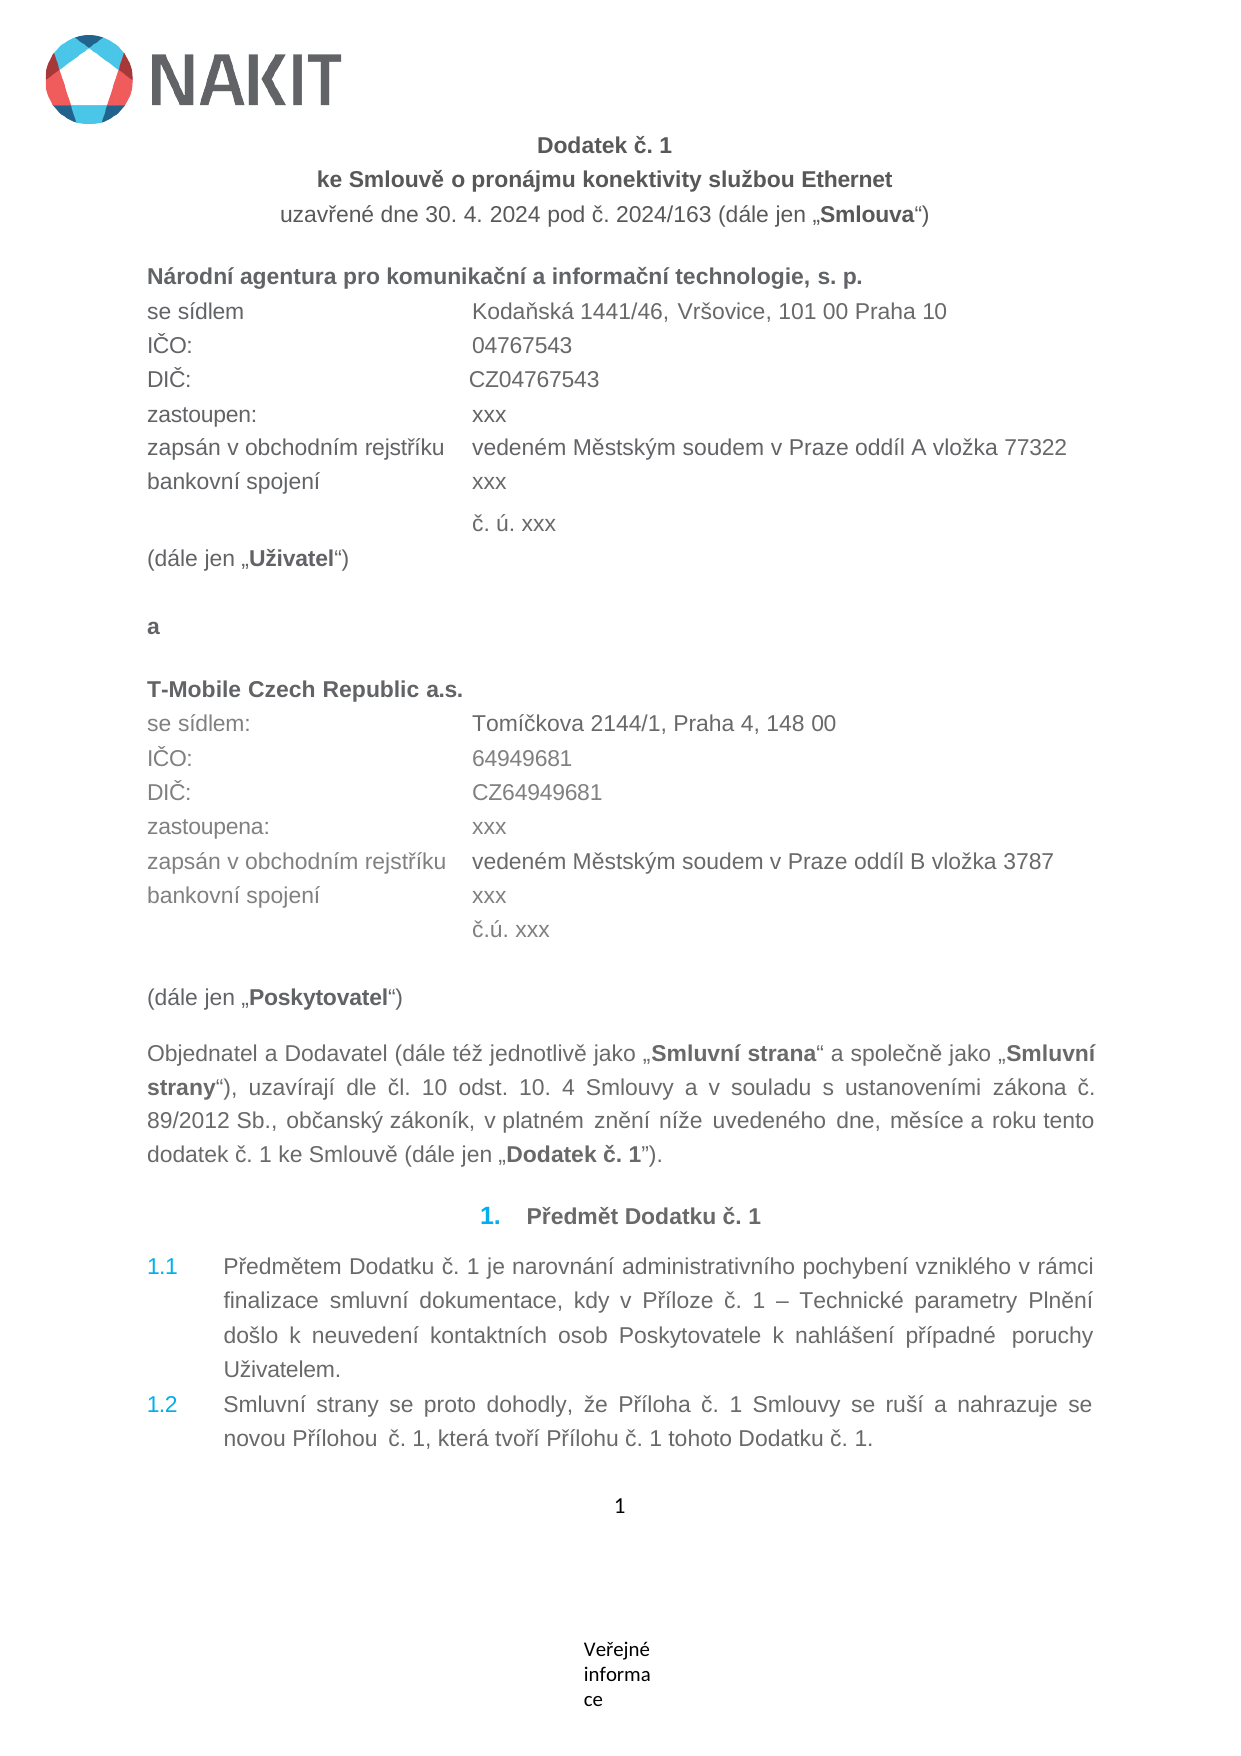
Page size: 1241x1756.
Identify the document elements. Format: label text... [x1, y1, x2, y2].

text č. ú. xxx [147, 510, 864, 536]
subtitle Předmět Dodatku č. 1 [480, 1201, 1107, 1230]
text zapsán v obchodním rejstříku vedeném Městským soudem v Praze oddíl B vložka 3787 bankovní spojení xxx [147, 848, 1054, 908]
text č.ú. xxx [472, 916, 1107, 943]
text T-Mobile Czech Republic a.s. [147, 676, 1107, 702]
text (dále jen „Uživatel“) [147, 544, 1107, 571]
text uzavřené dne 30. 4. 2024 pod č. 2024/163 (dále jen „Smlouva“) [133, 201, 1076, 227]
text 1 [133, 1492, 1106, 1519]
text zastoupena: xxx [147, 813, 1065, 840]
text IČO: 64949681 [147, 744, 1107, 771]
subtitle Národní agentura pro komunikační a informační technologie, s. p. [147, 263, 1107, 289]
text DIČ: CZ64949681 [147, 779, 1107, 805]
list Předmětem Dodatku č. 1 je narovnání administrativního pochybení vzniklého v rámci finalizace smluvní dokumentace, kdy v Příloze č. 1 – Technické parametry Plnění došlo k neuvedení kontaktních osob Poskytovatele k nahlášení případné poruchy Uživatelem. [147, 1253, 1093, 1382]
picture [45, 35, 342, 124]
text (dále jen „Poskytovatel“) [147, 983, 1107, 1010]
text se sídlem Kodaňská 1441/46, Vršovice, 101 00 Praha 10 [147, 298, 1107, 324]
subtitle a [147, 613, 1107, 639]
text bankovní spojení xxx [147, 468, 864, 494]
text se sídlem: Tomíčkova 2144/1, Praha 4, 148 00 [147, 710, 1107, 737]
text zastoupen: xxx [147, 401, 1016, 427]
text Objednatel a Dodavatel (dále též jednotlivě jako „Smluvní strana“ a společně jako „Smluvní strany“), uzavírají dle čl. 10 odst. 10. 4 Smlouvy a v souladu s ustanoveními zákona č. 89/2012 Sb., občanský zákoník, v platném znění níže uvedeného dne, měsíce a roku tento dodatek č. 1 ke Smlouvě (dále jen „Dodatek č. 1”). [147, 1040, 1095, 1167]
text ke Smlouvě o pronájmu konektivity službou Ethernet [133, 166, 1076, 193]
text DIČ: CZ04767543 [147, 366, 1107, 393]
list Smluvní strany se proto dohodly, že Příloha č. 1 Smlouvy se ruší a nahrazuje se novou Přílohou č. 1, která tvoří Přílohu č. 1 tohoto Dodatku č. 1. [147, 1391, 1093, 1451]
text IČO: 04767543 [147, 332, 1107, 358]
subtitle Dodatek č. 1 [134, 132, 1076, 158]
text zapsán v obchodním rejstříku vedeném Městským soudem v Praze oddíl A vložka 77322 [147, 435, 1107, 460]
